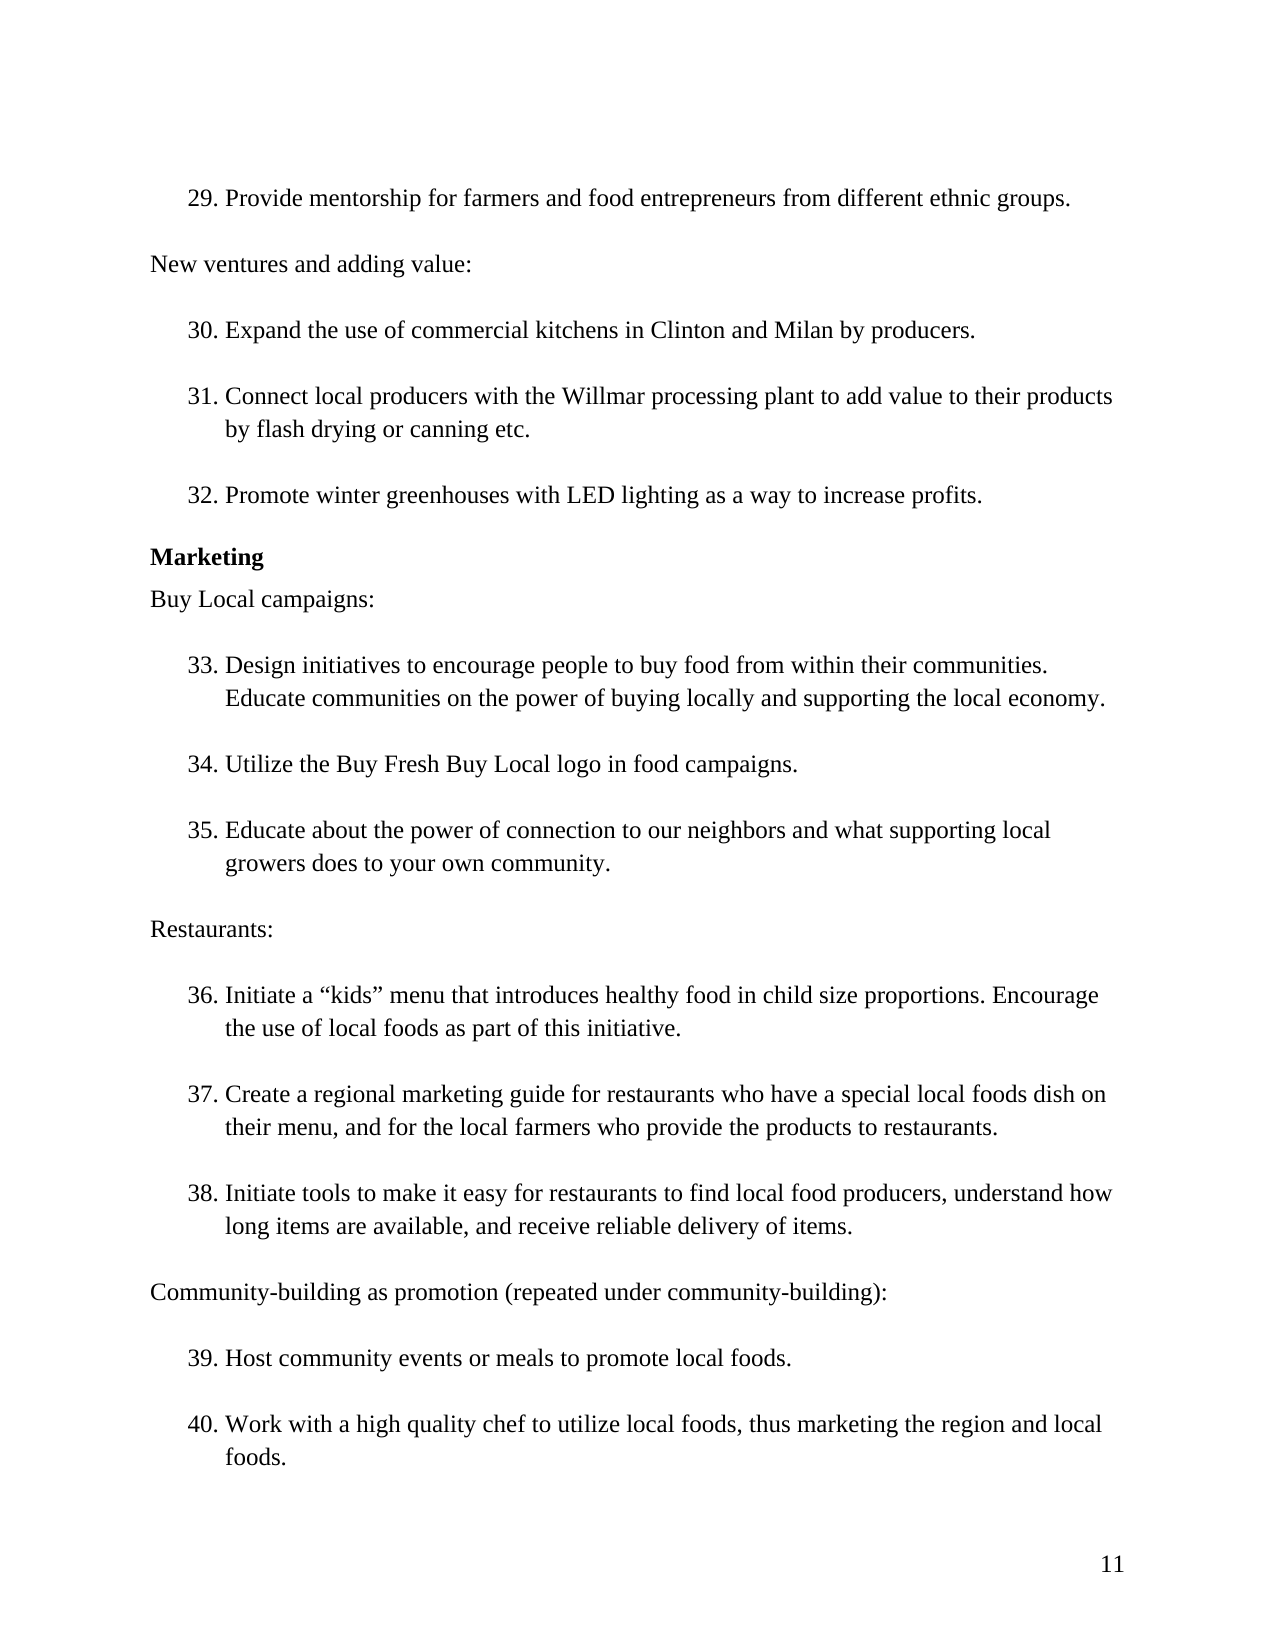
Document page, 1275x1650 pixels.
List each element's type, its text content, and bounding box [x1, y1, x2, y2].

list Design initiatives to encourage people to buy food from within their communities. Educate communities on the power of buying locally and supporting the local economy. [187, 650, 1125, 712]
text New ventures and adding value: [150, 249, 1125, 278]
subtitle Marketing [150, 542, 1125, 571]
list Educate about the power of connection to our neighbors and what supporting local growers does to your own community. [187, 815, 1125, 877]
list Create a regional marketing guide for restaurants who have a special local foods dish on their menu, and for the local farmers who provide the products to restaurants. [187, 1079, 1125, 1141]
list Expand the use of commercial kitchens in Clinton and Milan by producers. [187, 315, 1125, 344]
list Initiate tools to make it easy for restaurants to find local food producers, understand how long items are available, and receive reliable delivery of items. [187, 1178, 1125, 1240]
list Host community events or meals to promote local foods. [187, 1343, 1125, 1372]
list Provide mentorship for farmers and food entrepreneurs from different ethnic groups. [187, 183, 1125, 212]
list Initiate a “kids” menu that introduces healthy food in child size proportions. Encourage the use of local foods as part of this initiative. [187, 980, 1125, 1042]
text Community-building as promotion (repeated under community-building): [150, 1277, 1125, 1306]
text Buy Local campaigns: [150, 584, 1125, 612]
list Utilize the Buy Fresh Buy Local logo in food campaigns. [187, 749, 1125, 778]
list Connect local producers with the Willmar processing plant to add value to their products by flash drying or canning etc. [187, 381, 1125, 443]
text Restaurants: [150, 914, 1125, 943]
list Promote winter greenhouses with LED lighting as a way to increase profits. [187, 480, 1125, 509]
list Work with a high quality chef to utilize local foods, thus marketing the region and local foods. [187, 1409, 1125, 1471]
